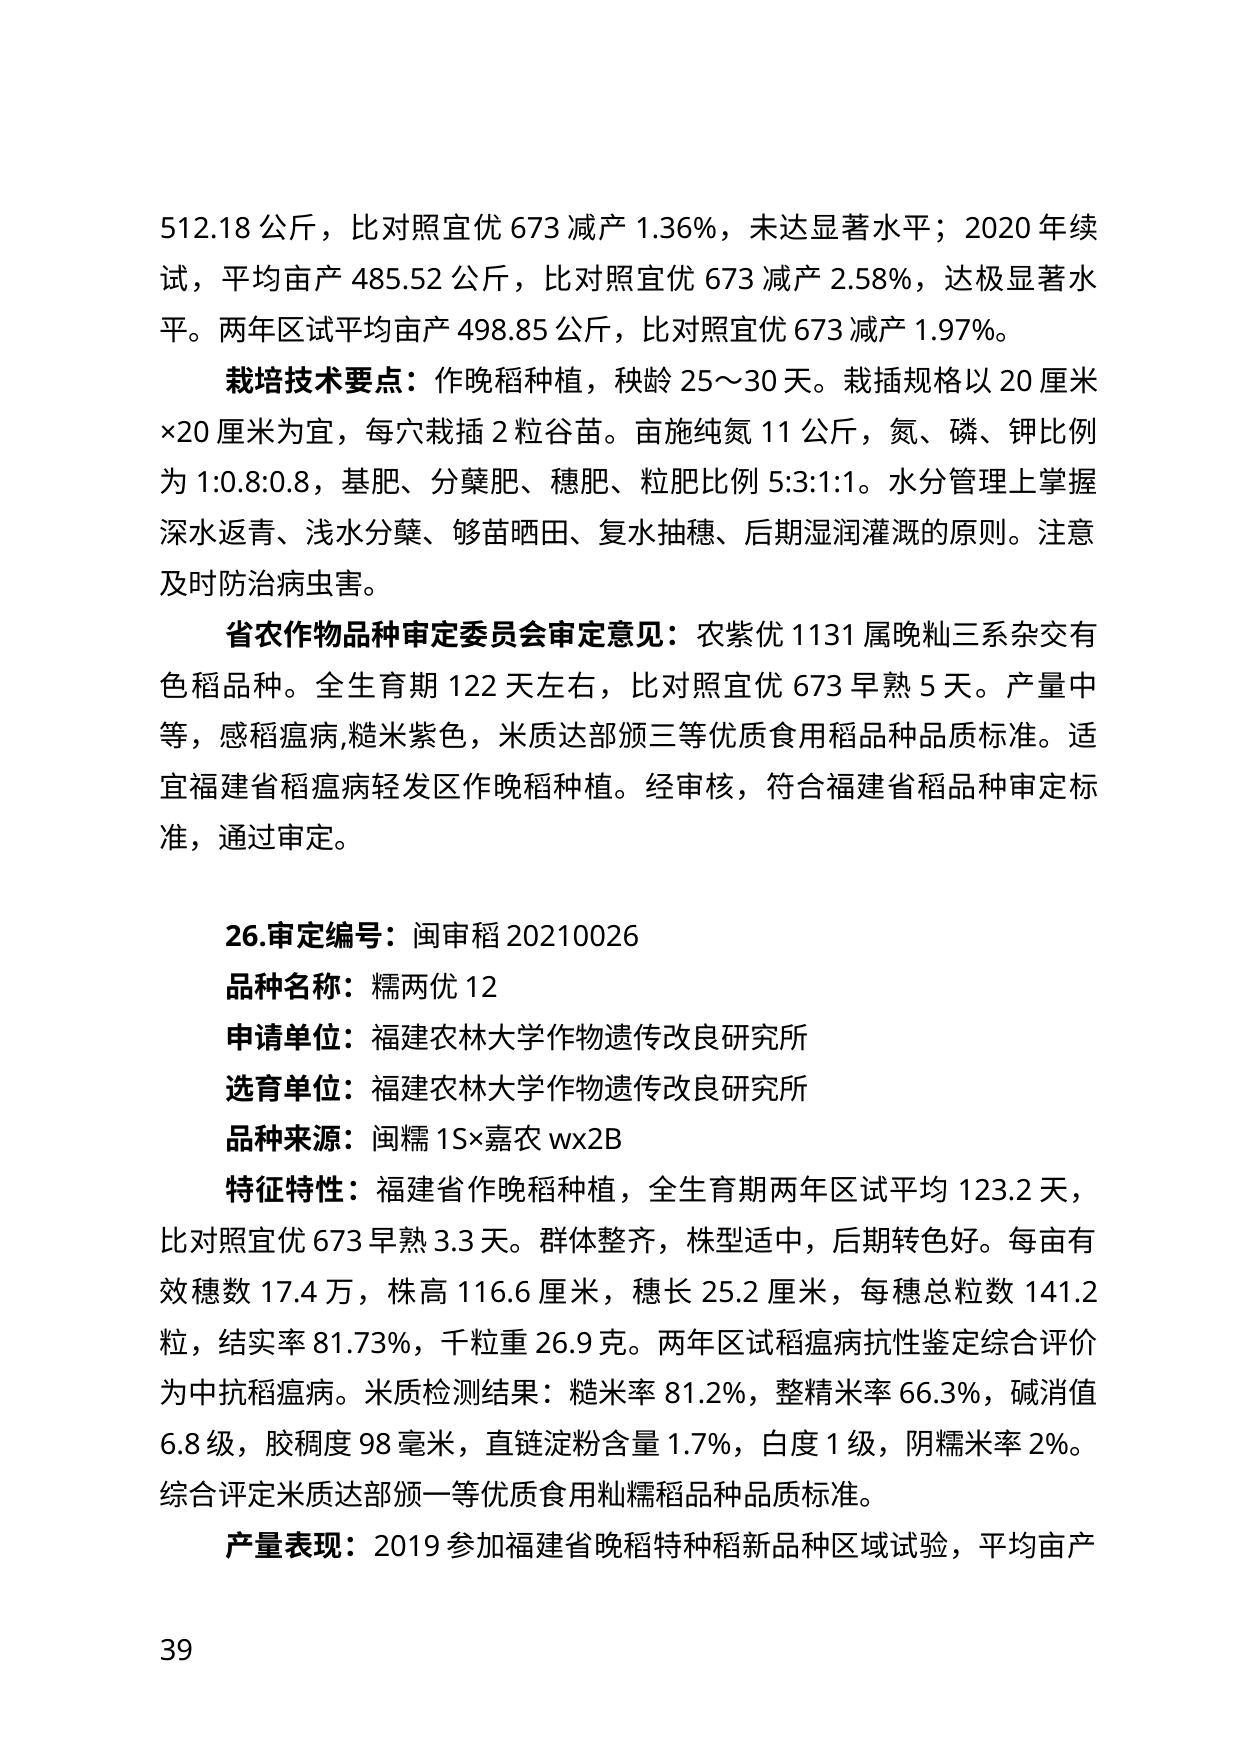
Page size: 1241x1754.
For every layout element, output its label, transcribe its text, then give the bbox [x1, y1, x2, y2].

text 栽培技术要点：作晚稻种植，秧龄25～30天。栽插规格以20厘米×20厘米为宜，每穴栽插2粒谷苗。亩施纯氮11公斤，氮、磷、钾比例为1:0.8:0.8，基肥、分蘖肥、穗肥、粒肥比例5:3:1:1。水分管理上掌握深水返青、浅水分蘖、够苗晒田、复水抽穗、后期湿润灌溉的原则。注意及时防治病虫害。 [159, 357, 1098, 603]
text 品种来源：闽糯1S×嘉农wx2B [159, 1116, 1098, 1158]
text 特征特性：福建省作晚稻种植，全生育期两年区试平均123.2天，比对照宜优673早熟3.3天。群体整齐，株型适中，后期转色好。每亩有效穗数17.4万，株高116.6厘米，穗长25.2厘米，每穗总粒数141.2粒，结实率81.73%，千粒重26.9克。两年区试稻瘟病抗性鉴定综合评价为中抗稻瘟病。米质检测结果：糙米率81.2%，整精米率66.3%，碱消值6.8级，胶稠度98毫米，直链淀粉含量1.7%，白度1级，阴糯米率2%。综合评定米质达部颁一等优质食用籼糯稻品种品质标准。 [159, 1167, 1098, 1514]
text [159, 205, 1098, 349]
text 省农作物品种审定委员会审定意见：农紫优1131属晚籼三系杂交有色稻品种。全生育期122天左右，比对照宜优673早熟5天。产量中等，感稻瘟病,糙米紫色，米质达部颁三等优质食用稻品种品质标准。适宜福建省稻瘟病轻发区作晚稻种植。经审核，符合福建省稻品种审定标准，通过审定。 [159, 611, 1098, 857]
text 26.审定编号：闽审稻20210026 [159, 913, 1098, 955]
text 品种名称：糯两优12 [159, 964, 1098, 1006]
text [159, 1522, 1098, 1565]
text 申请单位：福建农林大学作物遗传改良研究所 [159, 1014, 1098, 1057]
text 选育单位：福建农林大学作物遗传改良研究所 [159, 1065, 1098, 1107]
